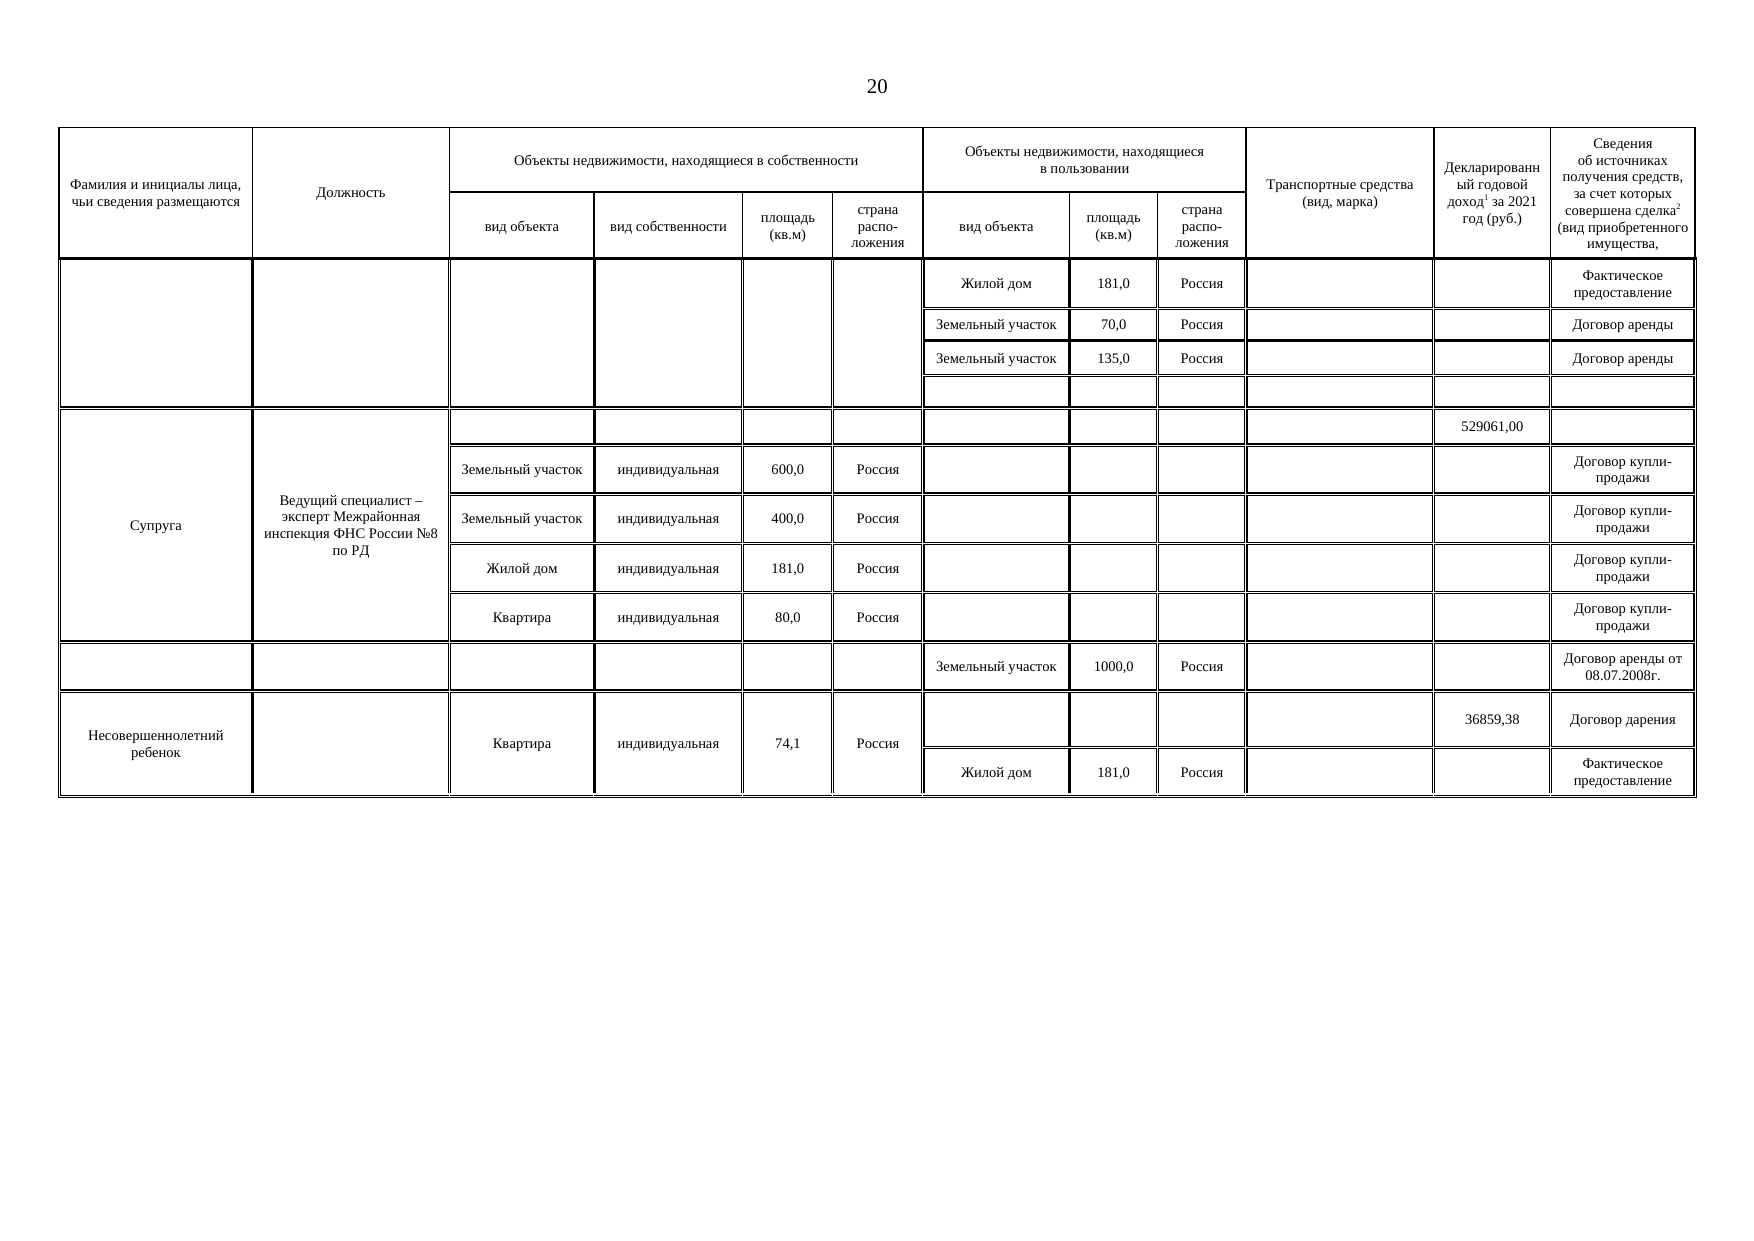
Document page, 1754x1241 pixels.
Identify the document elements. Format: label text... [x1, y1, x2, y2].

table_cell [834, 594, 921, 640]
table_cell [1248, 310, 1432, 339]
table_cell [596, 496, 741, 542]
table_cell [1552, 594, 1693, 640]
table_cell площадь (кв.м) [743, 193, 832, 257]
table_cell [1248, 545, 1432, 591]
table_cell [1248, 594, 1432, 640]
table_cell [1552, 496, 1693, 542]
table_cell вид собственности [595, 193, 742, 257]
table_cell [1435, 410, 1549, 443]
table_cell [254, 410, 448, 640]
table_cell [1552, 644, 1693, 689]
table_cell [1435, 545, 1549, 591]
table_header Должность [253, 128, 449, 257]
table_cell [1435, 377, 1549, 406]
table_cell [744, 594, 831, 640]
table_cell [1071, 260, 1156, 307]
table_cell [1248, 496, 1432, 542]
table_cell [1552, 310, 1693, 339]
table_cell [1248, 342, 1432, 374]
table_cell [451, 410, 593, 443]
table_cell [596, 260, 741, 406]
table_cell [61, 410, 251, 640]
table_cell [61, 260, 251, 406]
table_header Транспортные средства (вид, марка) [1247, 128, 1433, 257]
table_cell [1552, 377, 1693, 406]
table_header Фамилия и инициалы лица, чьи сведения размещаются [60, 128, 252, 257]
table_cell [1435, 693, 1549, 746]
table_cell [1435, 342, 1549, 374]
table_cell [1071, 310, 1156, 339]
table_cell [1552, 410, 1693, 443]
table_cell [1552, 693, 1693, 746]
table_header Объекты недвижимости, находящиеся в собственности [450, 128, 922, 191]
table_header Сведения об источниках получения средств, за счет которых совершена сделка2 (вид приобретенного имущества, источники) [1551, 128, 1694, 257]
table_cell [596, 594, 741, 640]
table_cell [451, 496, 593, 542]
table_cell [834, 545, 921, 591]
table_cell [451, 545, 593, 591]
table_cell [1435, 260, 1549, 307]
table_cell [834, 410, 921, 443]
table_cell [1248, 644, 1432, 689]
table_cell страна распо-ложения [1158, 193, 1245, 257]
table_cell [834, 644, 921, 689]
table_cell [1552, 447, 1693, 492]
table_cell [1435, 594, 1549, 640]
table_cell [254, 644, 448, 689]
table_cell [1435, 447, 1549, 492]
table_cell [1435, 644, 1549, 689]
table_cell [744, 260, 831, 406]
table_cell вид объекта [450, 193, 593, 257]
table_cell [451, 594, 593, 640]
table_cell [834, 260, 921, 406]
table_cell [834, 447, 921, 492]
table_cell площадь (кв.м) [1070, 193, 1157, 257]
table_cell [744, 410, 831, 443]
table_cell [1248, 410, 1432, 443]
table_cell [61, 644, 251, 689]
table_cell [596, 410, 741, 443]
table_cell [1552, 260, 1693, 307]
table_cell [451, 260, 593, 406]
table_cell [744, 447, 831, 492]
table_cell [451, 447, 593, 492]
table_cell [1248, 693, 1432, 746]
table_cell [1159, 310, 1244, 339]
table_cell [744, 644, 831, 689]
table_header Декларированный годовой доход1 за 2021 год (руб.) [1435, 128, 1550, 257]
table_header Объекты недвижимости, находящиеся в пользовании [924, 128, 1245, 191]
table_cell страна распо-ложения [833, 193, 922, 257]
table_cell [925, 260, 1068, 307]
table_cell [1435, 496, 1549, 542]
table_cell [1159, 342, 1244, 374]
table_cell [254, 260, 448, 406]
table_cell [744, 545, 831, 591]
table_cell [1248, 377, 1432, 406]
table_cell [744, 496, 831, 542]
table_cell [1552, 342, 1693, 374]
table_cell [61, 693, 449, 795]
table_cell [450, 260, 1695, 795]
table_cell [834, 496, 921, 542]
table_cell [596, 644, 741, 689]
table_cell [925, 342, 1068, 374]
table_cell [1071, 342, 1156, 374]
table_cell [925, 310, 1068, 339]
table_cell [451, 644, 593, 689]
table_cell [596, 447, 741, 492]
table_cell вид объекта [924, 193, 1069, 257]
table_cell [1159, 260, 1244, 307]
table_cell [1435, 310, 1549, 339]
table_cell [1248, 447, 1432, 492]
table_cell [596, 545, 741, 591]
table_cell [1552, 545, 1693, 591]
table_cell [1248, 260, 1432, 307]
